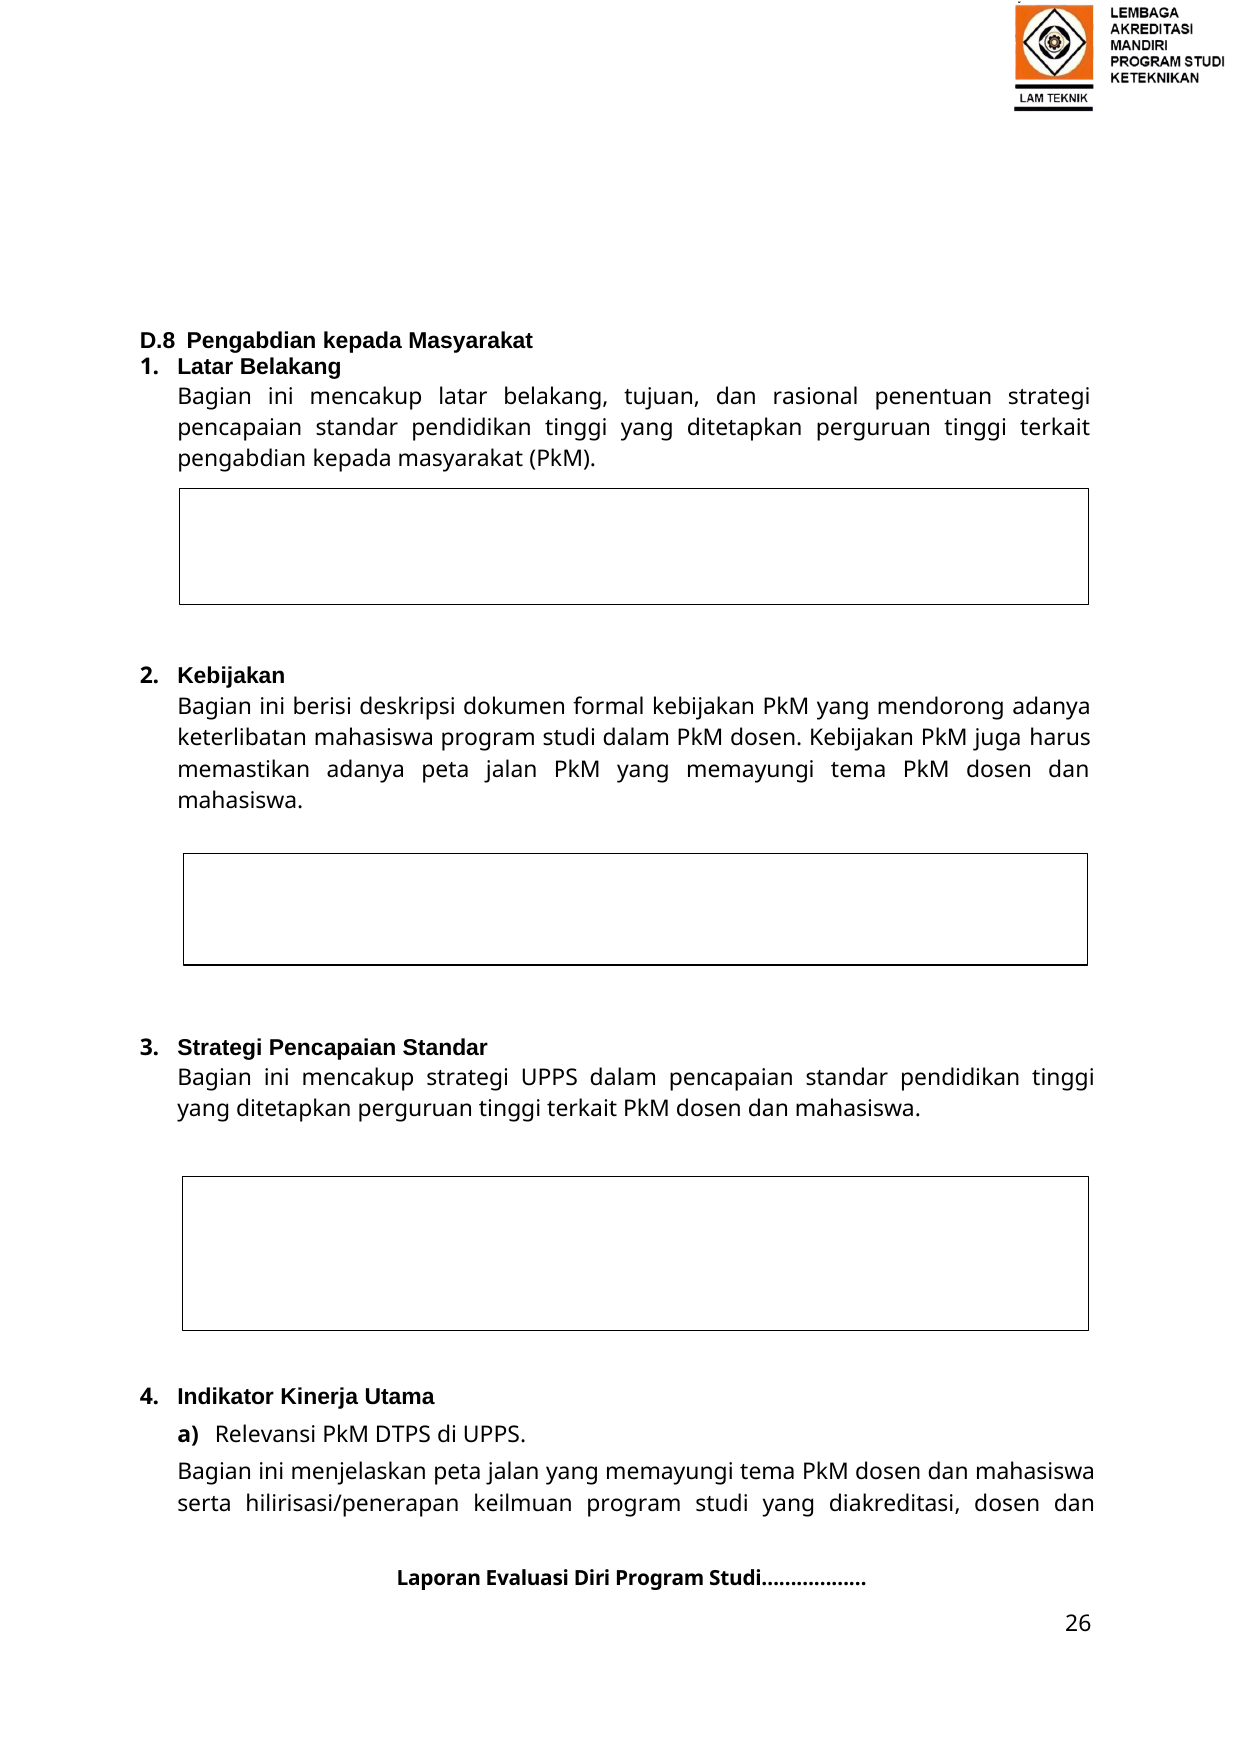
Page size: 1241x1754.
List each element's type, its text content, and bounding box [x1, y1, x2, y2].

subtitle Kebijakan [139, 659, 1121, 690]
subtitle Pengabdian kepada Masyarakat [139, 327, 1121, 353]
list Latar Belakang [139, 354, 1121, 380]
subtitle Indikator Kinerja Utama [139, 1380, 1121, 1411]
picture [1010, 1, 1236, 114]
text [177, 1455, 1095, 1518]
list Relevansi PkM DTPS di UPPS. [177, 1418, 1121, 1449]
subtitle Strategi Pencapaian Standar [139, 1034, 1121, 1061]
text Bagian ini mencakup latar belakang, tujuan, dan rasional penentuan strategi pencapaian standar pendidikan tinggi yang ditetapkan perguruan tinggi terkait pengabdian kepada masyarakat (PkM). [177, 380, 1091, 474]
text Bagian ini berisi deskripsi dokumen formal kebijakan PkM yang mendorong adanya keterlibatan mahasiswa program studi dalam PkM dosen. Kebijakan PkM juga harus memastikan adanya peta jalan PkM yang memayungi tema PkM dosen dan mahasiswa. [177, 690, 1091, 815]
text Bagian ini mencakup strategi UPPS dalam pencapaian standar pendidikan tinggi yang ditetapkan perguruan tinggi terkait PkM dosen dan mahasiswa. [177, 1061, 1095, 1123]
